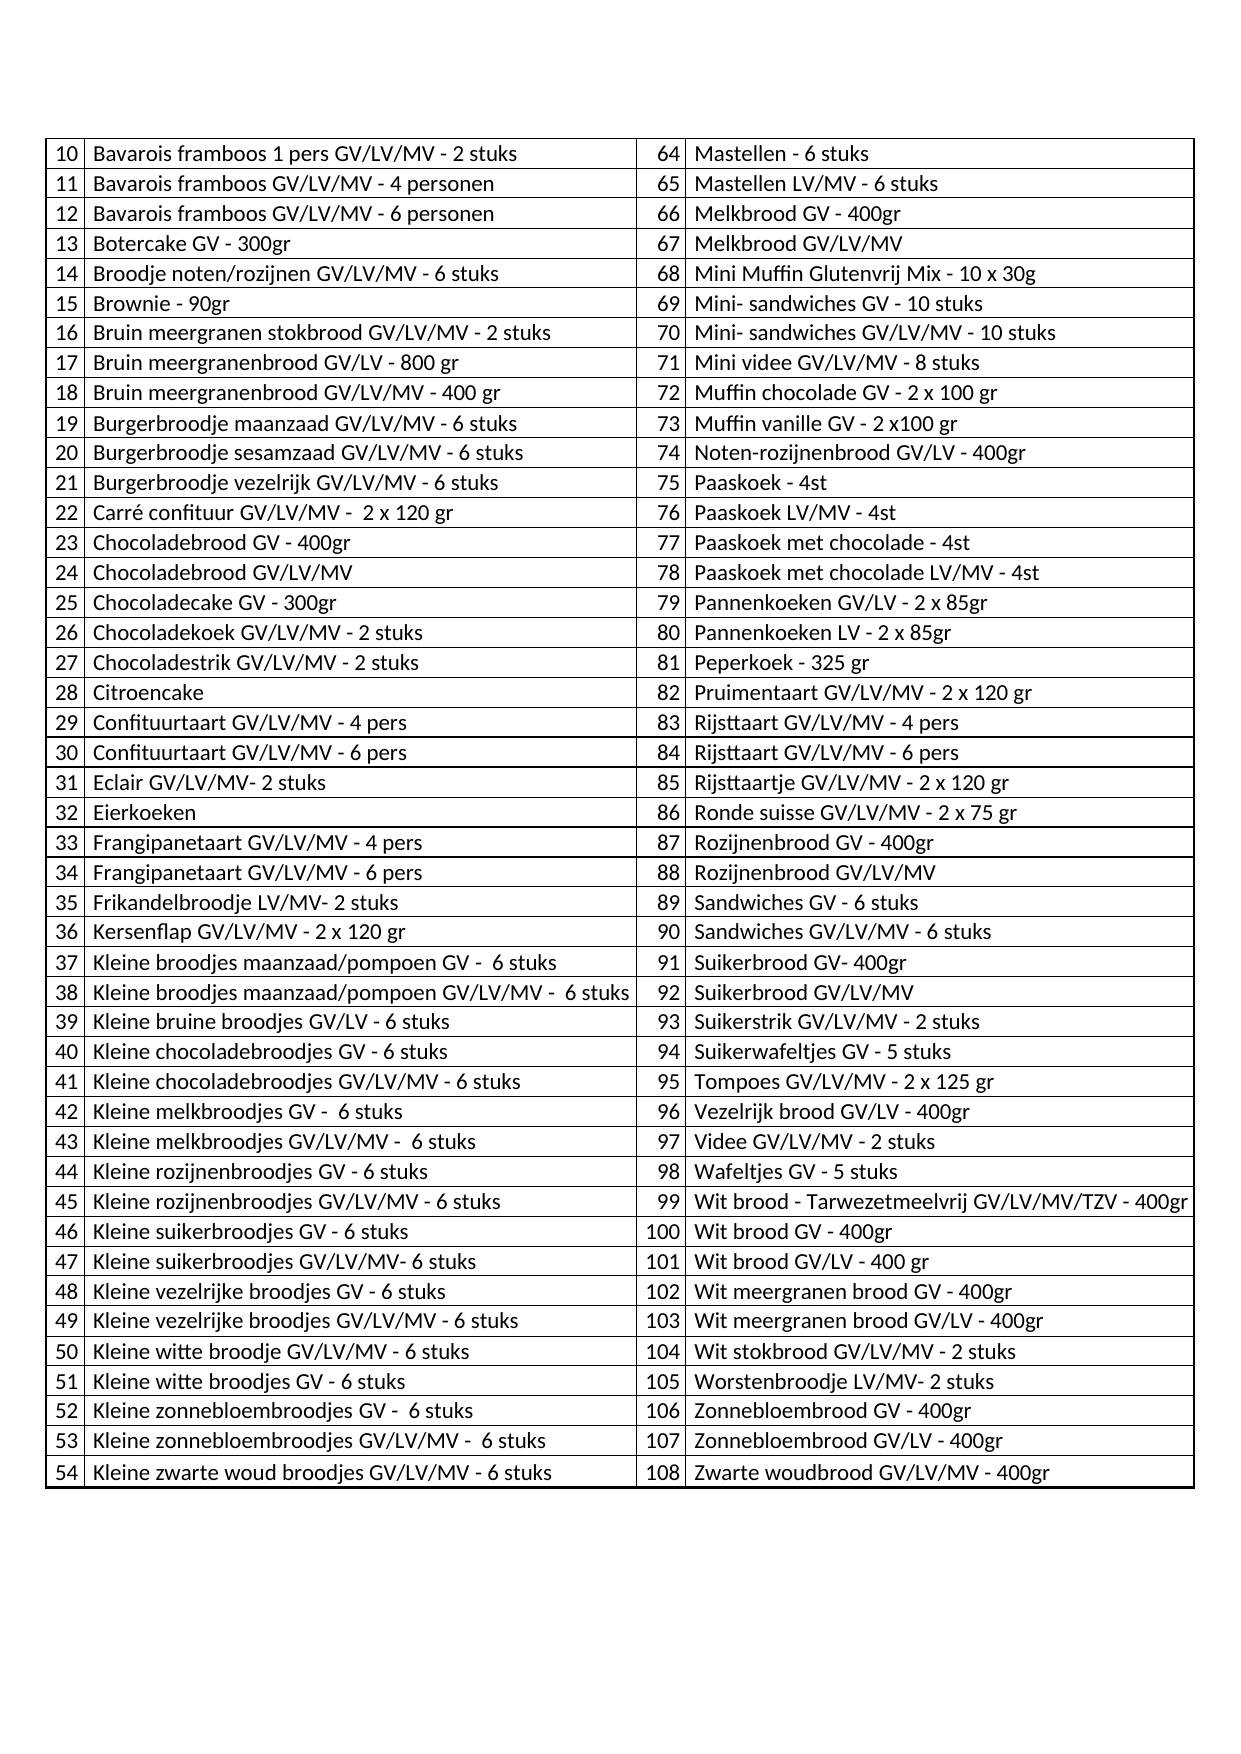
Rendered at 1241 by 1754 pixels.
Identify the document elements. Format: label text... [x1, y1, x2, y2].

table_cell Eierkoeken [85, 798, 636, 826]
table_cell 107 [637, 1426, 685, 1455]
table_cell Confituurtaart GV/LV/MV - 4 pers [85, 708, 636, 736]
table_cell 68 [637, 259, 685, 287]
table_cell Kleine zonnebloembroodjes GV - 6 stuks [85, 1396, 636, 1425]
table_cell 16 [47, 318, 84, 347]
table_cell Vezelrijk brood GV/LV - 400gr [686, 1097, 1193, 1126]
table_cell Carré confituur GV/LV/MV - 2 x 120 gr [85, 498, 636, 527]
table_cell Rijsttaart GV/LV/MV - 4 pers [686, 708, 1193, 736]
table_cell 77 [637, 528, 685, 557]
table_cell Ronde suisse GV/LV/MV - 2 x 75 gr [686, 798, 1193, 826]
table_cell Chocoladekoek GV/LV/MV - 2 stuks [85, 618, 636, 647]
table_cell 89 [637, 887, 685, 916]
table_cell 38 [47, 977, 84, 1006]
table_cell 65 [637, 169, 685, 197]
table_cell 64 [637, 139, 685, 167]
table_cell Wit brood - Tarwezetmeelvrij GV/LV/MV/TZV - 400gr [686, 1187, 1193, 1216]
table_cell Burgerbroodje maanzaad GV/LV/MV - 6 stuks [85, 408, 636, 437]
table_cell 39 [47, 1007, 84, 1036]
table_cell 27 [47, 648, 84, 677]
table_cell Citroencake [85, 678, 636, 707]
table_cell Melkbrood GV - 400gr [686, 198, 1193, 227]
table_cell 84 [637, 738, 685, 766]
table_cell Kleine chocoladebroodjes GV - 6 stuks [85, 1037, 636, 1066]
table_cell Burgerbroodje vezelrijk GV/LV/MV - 6 stuks [85, 468, 636, 497]
table_cell Wit stokbrood GV/LV/MV - 2 stuks [686, 1337, 1193, 1365]
table_cell 79 [637, 588, 685, 617]
table_cell 25 [47, 588, 84, 617]
table_cell Mastellen - 6 stuks [686, 139, 1193, 167]
table_cell 103 [637, 1306, 685, 1336]
table_cell 81 [637, 648, 685, 677]
table_cell 73 [637, 408, 685, 437]
table_cell 21 [47, 468, 84, 497]
table_cell 37 [47, 947, 84, 976]
table_cell Frangipanetaart GV/LV/MV - 6 pers [85, 858, 636, 886]
table_cell Mini- sandwiches GV/LV/MV - 10 stuks [686, 318, 1193, 347]
table_cell 83 [637, 708, 685, 736]
table_cell Muffin chocolade GV - 2 x 100 gr [686, 378, 1193, 407]
table_cell Muffin vanille GV - 2 x100 gr [686, 408, 1193, 437]
table_cell Brownie - 90gr [85, 288, 636, 317]
table_cell Wit brood GV/LV - 400 gr [686, 1247, 1193, 1275]
table_cell Bavarois framboos GV/LV/MV - 6 personen [85, 198, 636, 227]
table_cell Eclair GV/LV/MV- 2 stuks [85, 768, 636, 797]
table_cell 100 [637, 1217, 685, 1246]
table_cell 14 [47, 259, 84, 287]
table_cell Bruin meergranenbrood GV/LV - 800 gr [85, 348, 636, 377]
table_cell 88 [637, 858, 685, 886]
table_cell Tompoes GV/LV/MV - 2 x 125 gr [686, 1067, 1193, 1096]
table_cell Kleine zonnebloembroodjes GV/LV/MV - 6 stuks [85, 1426, 636, 1455]
table_cell 78 [637, 558, 685, 587]
table_cell 33 [47, 828, 84, 856]
table_cell Suikerstrik GV/LV/MV - 2 stuks [686, 1007, 1193, 1036]
table_cell 98 [637, 1157, 685, 1186]
table_cell Zonnebloembrood GV - 400gr [686, 1396, 1193, 1425]
table_cell 26 [47, 618, 84, 647]
table_cell Rozijnenbrood GV - 400gr [686, 828, 1193, 856]
table_cell Kleine zwarte woud broodjes GV/LV/MV - 6 stuks [85, 1456, 636, 1486]
table_cell Chocoladestrik GV/LV/MV - 2 stuks [85, 648, 636, 677]
table_cell 40 [47, 1037, 84, 1066]
table_cell 75 [637, 468, 685, 497]
table_cell Sandwiches GV/LV/MV - 6 stuks [686, 917, 1193, 946]
table_cell Rozijnenbrood GV/LV/MV [686, 858, 1193, 886]
table_cell Kleine suikerbroodjes GV - 6 stuks [85, 1217, 636, 1246]
table_cell Paaskoek - 4st [686, 468, 1193, 497]
table_cell 15 [47, 288, 84, 317]
table_cell 52 [47, 1396, 84, 1425]
table_cell 70 [637, 318, 685, 347]
table_cell Rijsttaart GV/LV/MV - 6 pers [686, 738, 1193, 766]
table_cell 42 [47, 1097, 84, 1126]
table_cell Videe GV/LV/MV - 2 stuks [686, 1127, 1193, 1156]
table_cell Paaskoek met chocolade - 4st [686, 528, 1193, 557]
table_cell 49 [47, 1306, 84, 1336]
table_cell Kleine chocoladebroodjes GV/LV/MV - 6 stuks [85, 1067, 636, 1096]
table_cell Suikerbrood GV/LV/MV [686, 977, 1193, 1006]
table_cell Kleine melkbroodjes GV - 6 stuks [85, 1097, 636, 1126]
table_cell 29 [47, 708, 84, 736]
table_cell 12 [47, 198, 84, 227]
table_cell Chocoladebrood GV/LV/MV [85, 558, 636, 587]
table_cell Bavarois framboos 1 pers GV/LV/MV - 2 stuks [85, 139, 636, 167]
table_cell Rijsttaartje GV/LV/MV - 2 x 120 gr [686, 768, 1193, 797]
table_cell Worstenbroodje LV/MV- 2 stuks [686, 1366, 1193, 1395]
table_cell 95 [637, 1067, 685, 1096]
table_cell 85 [637, 768, 685, 797]
table_cell 32 [47, 798, 84, 826]
table_cell 34 [47, 858, 84, 886]
table_cell 46 [47, 1217, 84, 1246]
table_cell Kleine vezelrijke broodjes GV - 6 stuks [85, 1276, 636, 1305]
table_cell Bruin meergranen stokbrood GV/LV/MV - 2 stuks [85, 318, 636, 347]
table_cell Mini- sandwiches GV - 10 stuks [686, 288, 1193, 317]
table_cell 20 [47, 438, 84, 467]
table_cell 67 [637, 229, 685, 257]
table_cell 86 [637, 798, 685, 826]
table_cell 17 [47, 348, 84, 377]
table_cell Sandwiches GV - 6 stuks [686, 887, 1193, 916]
table_cell 91 [637, 947, 685, 976]
table_cell 99 [637, 1187, 685, 1216]
table_cell Kleine broodjes maanzaad/pompoen GV - 6 stuks [85, 947, 636, 976]
table_cell 24 [47, 558, 84, 587]
table_cell Wit meergranen brood GV - 400gr [686, 1276, 1193, 1305]
table_cell Paaskoek LV/MV - 4st [686, 498, 1193, 527]
table_cell 18 [47, 378, 84, 407]
table_cell 50 [47, 1337, 84, 1365]
table_cell 45 [47, 1187, 84, 1216]
table_cell 74 [637, 438, 685, 467]
table_cell Broodje noten/rozijnen GV/LV/MV - 6 stuks [85, 259, 636, 287]
table_cell 44 [47, 1157, 84, 1186]
table_cell 22 [47, 498, 84, 527]
table_cell 82 [637, 678, 685, 707]
table_cell 41 [47, 1067, 84, 1096]
table_cell Paaskoek met chocolade LV/MV - 4st [686, 558, 1193, 587]
table_cell 104 [637, 1337, 685, 1365]
table_cell 102 [637, 1276, 685, 1305]
table_cell 92 [637, 977, 685, 1006]
table_cell 108 [637, 1456, 685, 1486]
table_cell 94 [637, 1037, 685, 1066]
table_cell 10 [47, 139, 84, 167]
table_cell Suikerwafeltjes GV - 5 stuks [686, 1037, 1193, 1066]
table_cell 11 [47, 169, 84, 197]
table_cell Kleine rozijnenbroodjes GV - 6 stuks [85, 1157, 636, 1186]
table_cell 72 [637, 378, 685, 407]
table_cell Confituurtaart GV/LV/MV - 6 pers [85, 738, 636, 766]
table_cell 30 [47, 738, 84, 766]
table_cell 48 [47, 1276, 84, 1305]
table_cell 105 [637, 1366, 685, 1395]
table_cell Bruin meergranenbrood GV/LV/MV - 400 gr [85, 378, 636, 407]
table_cell Kleine broodjes maanzaad/pompoen GV/LV/MV - 6 stuks [85, 977, 636, 1006]
table_cell 36 [47, 917, 84, 946]
table_cell 28 [47, 678, 84, 707]
table_cell 93 [637, 1007, 685, 1036]
table_cell Burgerbroodje sesamzaad GV/LV/MV - 6 stuks [85, 438, 636, 467]
table_cell 51 [47, 1366, 84, 1395]
table_cell 90 [637, 917, 685, 946]
table_cell 76 [637, 498, 685, 527]
table_cell Mini videe GV/LV/MV - 8 stuks [686, 348, 1193, 377]
table_cell Melkbrood GV/LV/MV [686, 229, 1193, 257]
table_cell Chocoladecake GV - 300gr [85, 588, 636, 617]
table_cell Noten-rozijnenbrood GV/LV - 400gr [686, 438, 1193, 467]
table_cell 35 [47, 887, 84, 916]
table_cell 87 [637, 828, 685, 856]
table_cell 43 [47, 1127, 84, 1156]
table_cell Kleine melkbroodjes GV/LV/MV - 6 stuks [85, 1127, 636, 1156]
table_cell Chocoladebrood GV - 400gr [85, 528, 636, 557]
table_cell Botercake GV - 300gr [85, 229, 636, 257]
table_cell 97 [637, 1127, 685, 1156]
table_cell 31 [47, 768, 84, 797]
table_cell Kleine suikerbroodjes GV/LV/MV- 6 stuks [85, 1247, 636, 1275]
table_cell Kleine witte broodjes GV - 6 stuks [85, 1366, 636, 1395]
table_cell Bavarois framboos GV/LV/MV - 4 personen [85, 169, 636, 197]
table_cell 71 [637, 348, 685, 377]
table_cell 23 [47, 528, 84, 557]
table_cell 66 [637, 198, 685, 227]
table_cell Suikerbrood GV- 400gr [686, 947, 1193, 976]
table_cell Wit meergranen brood GV/LV - 400gr [686, 1306, 1193, 1336]
table_cell 101 [637, 1247, 685, 1275]
table_cell 54 [47, 1456, 84, 1486]
table_cell Zwarte woudbrood GV/LV/MV - 400gr [686, 1456, 1193, 1486]
table_cell Kleine rozijnenbroodjes GV/LV/MV - 6 stuks [85, 1187, 636, 1216]
table_cell Mini Muffin Glutenvrij Mix - 10 x 30g [686, 259, 1193, 287]
table_cell Pannenkoeken GV/LV - 2 x 85gr [686, 588, 1193, 617]
table_cell Frangipanetaart GV/LV/MV - 4 pers [85, 828, 636, 856]
table_cell 19 [47, 408, 84, 437]
table_cell Pruimentaart GV/LV/MV - 2 x 120 gr [686, 678, 1193, 707]
table_cell 13 [47, 229, 84, 257]
table_cell 96 [637, 1097, 685, 1126]
table_cell 80 [637, 618, 685, 647]
table_cell Mastellen LV/MV - 6 stuks [686, 169, 1193, 197]
table_cell Wit brood GV - 400gr [686, 1217, 1193, 1246]
table_cell Pannenkoeken LV - 2 x 85gr [686, 618, 1193, 647]
table_cell Peperkoek - 325 gr [686, 648, 1193, 677]
table_cell Kersenflap GV/LV/MV - 2 x 120 gr [85, 917, 636, 946]
table_cell Kleine bruine broodjes GV/LV - 6 stuks [85, 1007, 636, 1036]
table_cell 53 [47, 1426, 84, 1455]
table_cell Zonnebloembrood GV/LV - 400gr [686, 1426, 1193, 1455]
table_cell Kleine witte broodje GV/LV/MV - 6 stuks [85, 1337, 636, 1365]
table_cell Wafeltjes GV - 5 stuks [686, 1157, 1193, 1186]
table_cell Kleine vezelrijke broodjes GV/LV/MV - 6 stuks [85, 1306, 636, 1336]
table_cell 106 [637, 1396, 685, 1425]
table_cell Frikandelbroodje LV/MV- 2 stuks [85, 887, 636, 916]
table_cell 47 [47, 1247, 84, 1275]
table_cell 69 [637, 288, 685, 317]
